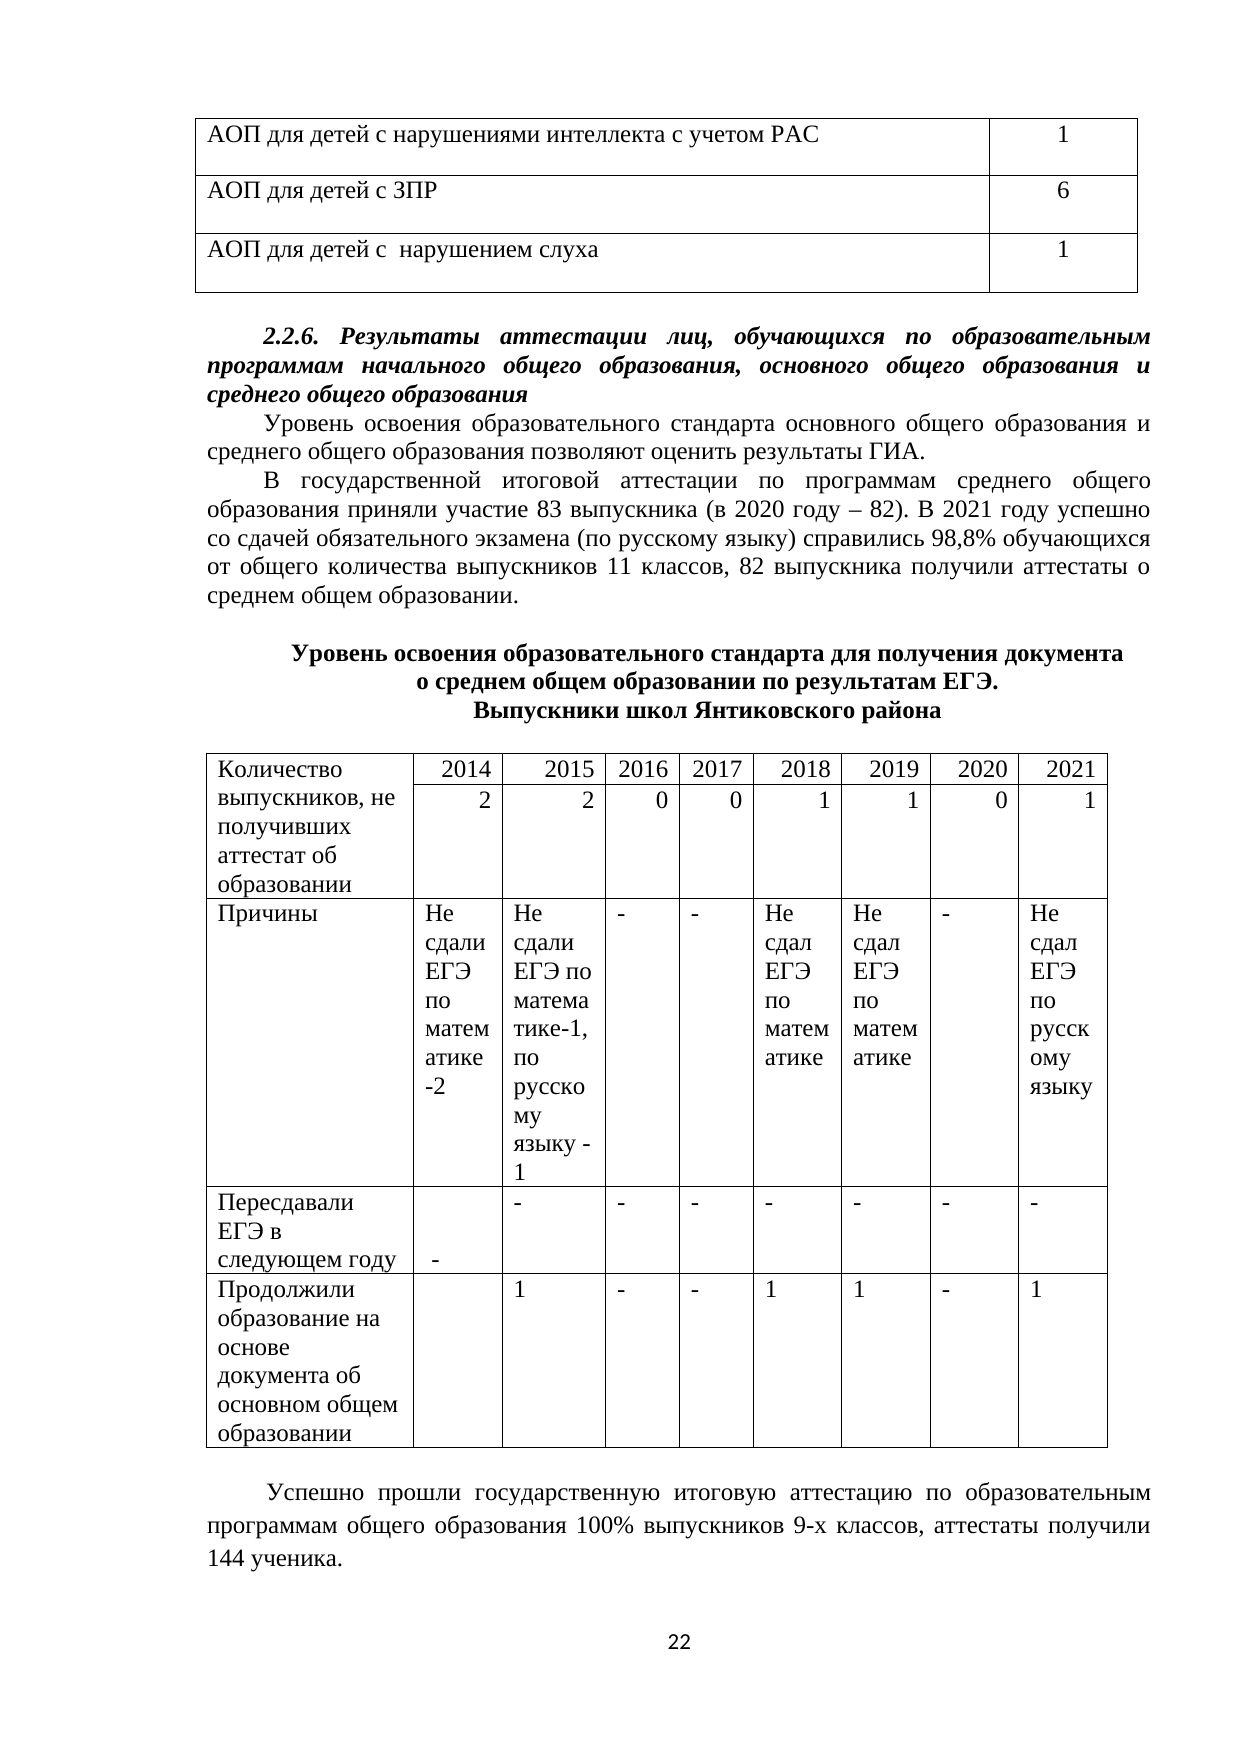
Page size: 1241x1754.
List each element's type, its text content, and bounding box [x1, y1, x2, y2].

table_cell АОП для детей с ЗПР [196, 176, 989, 233]
text 2.2.6. Результаты аттестации лиц, обучающихся по образовательным программам начального общего образования, основного общего образования и среднего общего образования [207, 321, 1152, 408]
text В государственной итоговой аттестации по программам среднего общего образования приняли участие 83 выпускника (в 2020 году – 82). В 2021 году успешно со сдачей обязательного экзамена (по русскому языку) справились 98,8% обучающихся от общего количества выпускников 11 классов, 82 выпускника получили аттестаты о среднем общем образовании. [207, 465, 1152, 609]
text Выпускники школ Янтиковского района [207, 695, 1152, 724]
table_cell 1 [842, 785, 930, 897]
table_cell - [754, 1187, 841, 1273]
table_header 2014 [414, 754, 502, 784]
table_cell 0 [931, 785, 1018, 897]
table_cell 1 [754, 785, 841, 897]
table_cell 1 [990, 119, 1137, 174]
table_header 2017 [680, 754, 753, 784]
table_cell 1 [1019, 785, 1107, 897]
table_cell Пересдавали ЕГЭ в следующем году [207, 1187, 413, 1273]
table_cell АОП для детей с нарушением слуха [196, 234, 989, 292]
table_cell Не сдали ЕГЭ по математике-2 [414, 899, 502, 1186]
table_cell - [680, 899, 753, 1186]
table_cell Продолжили образование на основе документа об основном общем образовании [207, 1274, 413, 1447]
table_cell 1 [842, 1274, 930, 1447]
table_cell - [931, 1274, 1018, 1447]
table_cell 2 [414, 785, 502, 897]
table_header 2021 [1019, 754, 1107, 784]
table_cell Не сдали ЕГЭ по математике-1, по русскому языку -1 [503, 899, 605, 1186]
table_cell 0 [680, 785, 753, 897]
table_cell - [680, 1187, 753, 1273]
table_cell Не сдал ЕГЭ по математике [754, 899, 841, 1186]
table_cell 1 [1019, 1274, 1107, 1447]
table_header 2020 [931, 754, 1018, 784]
table_header 2018 [754, 754, 841, 784]
table_cell - [414, 1187, 502, 1273]
table_header 2016 [606, 754, 679, 784]
table_header 2015 [503, 754, 605, 784]
table_header 2019 [842, 754, 930, 784]
table_cell [414, 1274, 502, 1447]
table_cell 2 [503, 785, 605, 897]
table_header Количество выпускников, не получивших аттестат об образовании [207, 754, 413, 897]
table_cell - [503, 1187, 605, 1273]
table_cell Причины [207, 899, 413, 1186]
table_cell - [931, 1187, 1018, 1273]
table_cell - [606, 1187, 679, 1273]
table_cell - [842, 1187, 930, 1273]
table_cell 1 [990, 234, 1137, 292]
text Успешно прошли государственную итоговую аттестацию по образовательным программам общего образования 100% выпускников 9-х классов, аттестаты получили 144 ученика. [207, 1477, 1152, 1571]
table_cell - [1019, 1187, 1107, 1273]
table_cell 0 [606, 785, 679, 897]
table_cell - [606, 899, 679, 1186]
text Уровень освоения образовательного стандарта для получения документа [207, 638, 1152, 666]
text Уровень освоения образовательного стандарта основного общего образования и среднего общего образования позволяют оценить результаты ГИА. [207, 408, 1152, 465]
table_cell Не сдал ЕГЭ по математике [842, 899, 930, 1186]
text о среднем общем образовании по результатам ЕГЭ. [207, 666, 1152, 695]
table_cell 1 [754, 1274, 841, 1447]
table_cell 6 [990, 176, 1137, 233]
table_cell - [680, 1274, 753, 1447]
table_cell - [606, 1274, 679, 1447]
table_cell 1 [503, 1274, 605, 1447]
table_cell АОП для детей с нарушениями интеллекта с учетом РАС [196, 119, 989, 174]
table_cell - [931, 899, 1018, 1186]
table_cell Не сдал ЕГЭ по русскому языку [1019, 899, 1107, 1186]
